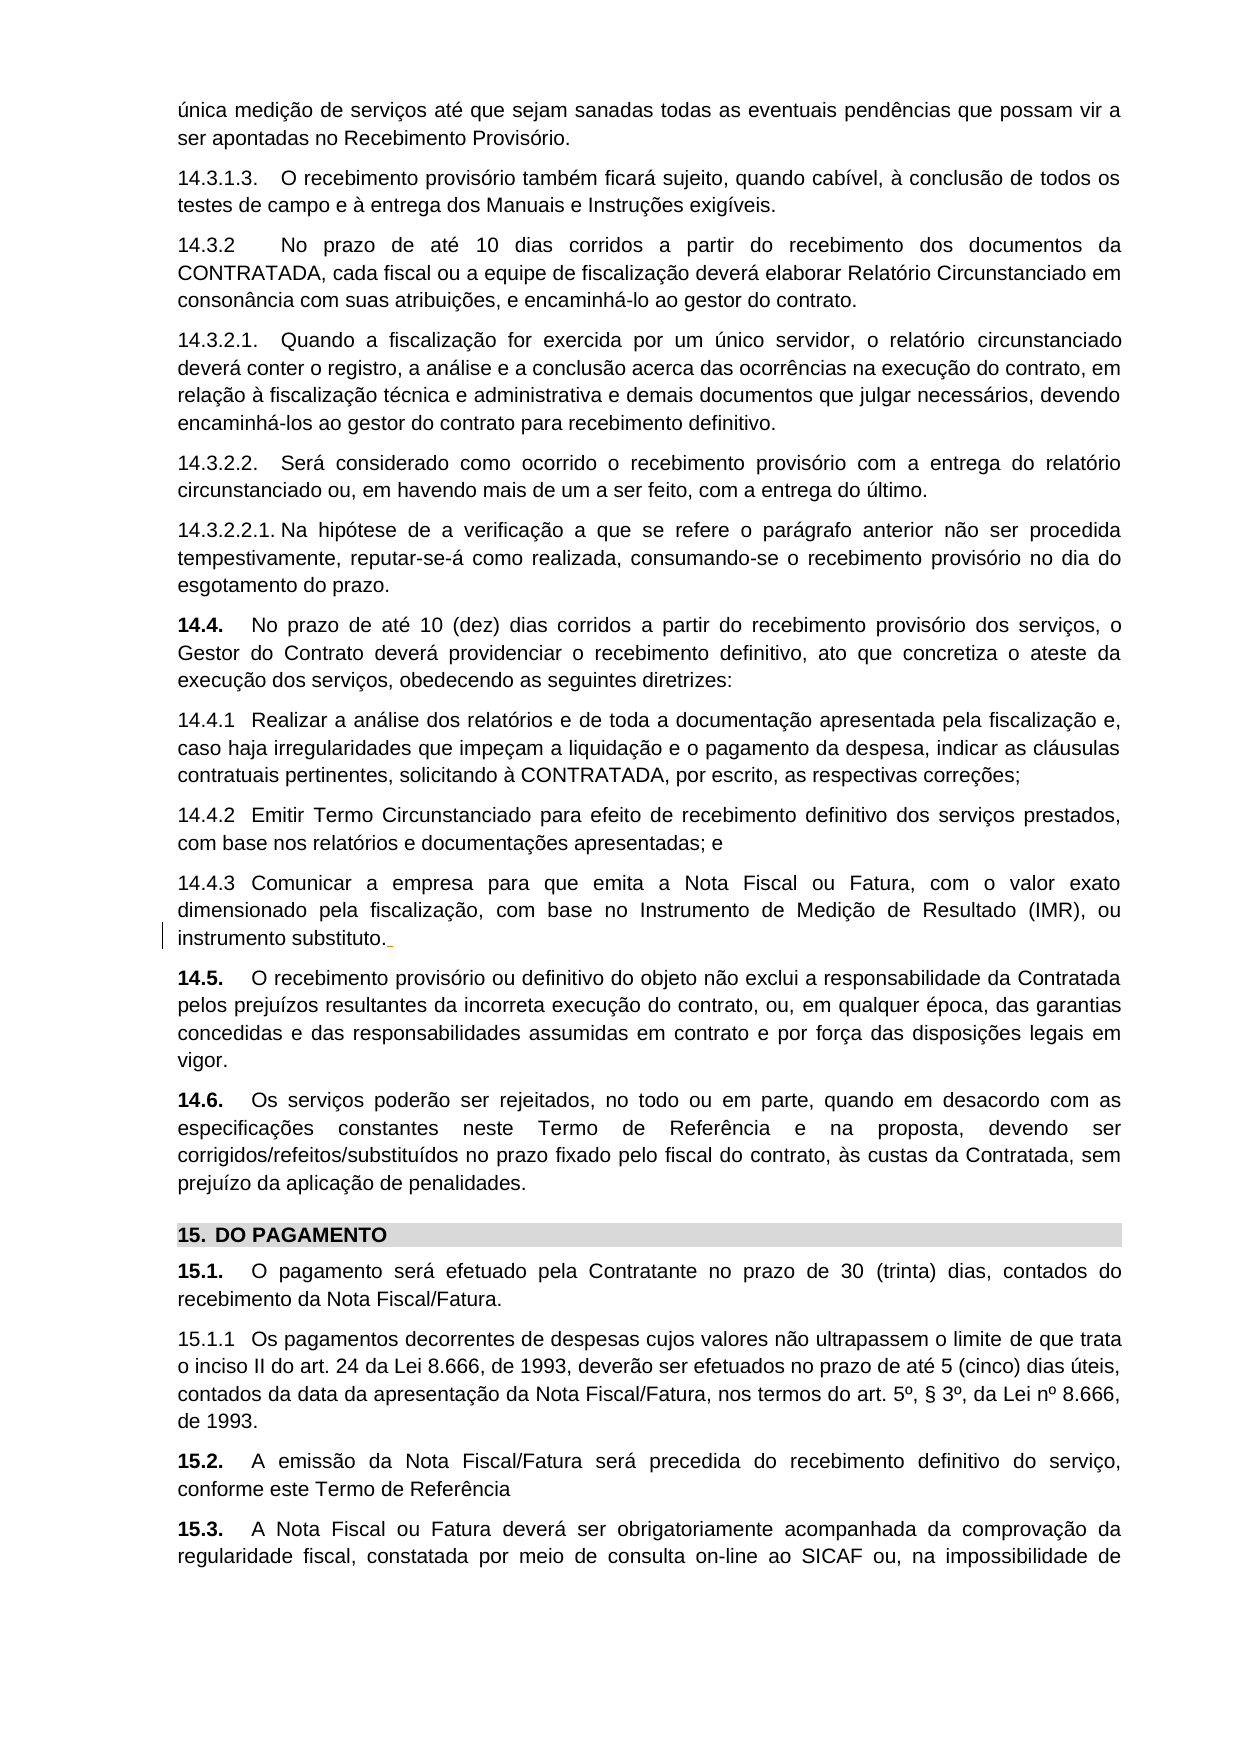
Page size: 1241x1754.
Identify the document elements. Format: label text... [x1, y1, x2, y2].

list O recebimento provisório ou definitivo do objeto não exclui a responsabilidade da Contratada pelos prejuízos resultantes da incorreta execução do contrato, ou, em qualquer época, das garantias concedidas e das responsabilidades assumidas em contrato e por força das disposições legais em vigor. [177, 965, 1122, 1072]
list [177, 1517, 1122, 1568]
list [177, 98, 1122, 149]
list A emissão da Nota Fiscal/Fatura será precedida do recebimento definitivo do serviço, conforme este Termo de Referência [177, 1449, 1122, 1501]
list Será considerado como ocorrido o recebimento provisório com a entrega do relatório circunstanciado ou, em havendo mais de um a ser feito, com a entrega do último. [177, 450, 1122, 502]
list Emitir Termo Circunstanciado para efeito de recebimento definitivo dos serviços prestados, com base nos relatórios e documentações apresentadas; e [177, 803, 1122, 854]
list Realizar a análise dos relatórios e de toda a documentação apresentada pela fiscalização e, caso haja irregularidades que impeçam a liquidação e o pagamento da despesa, indicar as cláusulas contratuais pertinentes, solicitando à CONTRATADA, por escrito, as respectivas correções; [177, 708, 1122, 787]
list O recebimento provisório também ficará sujeito, quando cabível, à conclusão de todos os testes de campo e à entrega dos Manuais e Instruções exigíveis. [177, 165, 1122, 217]
list No prazo de até 10 dias corridos a partir do recebimento dos documentos da CONTRATADA, cada fiscal ou a equipe de fiscalização deverá elaborar Relatório Circunstanciado em consonância com suas atribuições, e encaminhá-lo ao gestor do contrato. [177, 233, 1122, 312]
list O pagamento será efetuado pela Contratante no prazo de 30 (trinta) dias, contados do recebimento da Nota Fiscal/Fatura. [177, 1259, 1122, 1311]
list Os serviços poderão ser rejeitados, no todo ou em parte, quando em desacordo com as especificações constantes neste Termo de Referência e na proposta, devendo ser corrigidos/refeitos/substituídos no prazo fixado pelo fiscal do contrato, às custas da Contratada, sem prejuízo da aplicação de penalidades. [177, 1088, 1122, 1194]
list Os pagamentos decorrentes de despesas cujos valores não ultrapassem o limite de que trata o inciso II do art. 24 da Lei 8.666, de 1993, deverão ser efetuados no prazo de até 5 (cinco) dias úteis, contados da data da apresentação da Nota Fiscal/Fatura, nos termos do art. 5º, § 3º, da Lei nº 8.666, de 1993. [177, 1327, 1122, 1433]
list Na hipótese de a verificação a que se refere o parágrafo anterior não ser procedida tempestivamente, reputar-se-á como realizada, consumando-se o recebimento provisório no dia do esgotamento do prazo. [177, 518, 1122, 597]
list Quando a fiscalização for exercida por um único servidor, o relatório circunstanciado deverá conter o registro, a análise e a conclusão acerca das ocorrências na execução do contrato, em relação à fiscalização técnica e administrativa e demais documentos que julgar necessários, devendo encaminhá-los ao gestor do contrato para recebimento definitivo. [177, 328, 1122, 434]
list DO PAGAMENTO [177, 1223, 1122, 1247]
list No prazo de até 10 (dez) dias corridos a partir do recebimento provisório dos serviços, o Gestor do Contrato deverá providenciar o recebimento definitivo, ato que concretiza o ateste da execução dos serviços, obedecendo as seguintes diretrizes: [177, 613, 1122, 692]
list Comunicar a empresa para que emita a Nota Fiscal ou Fatura, com o valor exato dimensionado pela fiscalização, com base no Instrumento de Medição de Resultado (IMR), ou instrumento substituto. [177, 870, 1122, 949]
